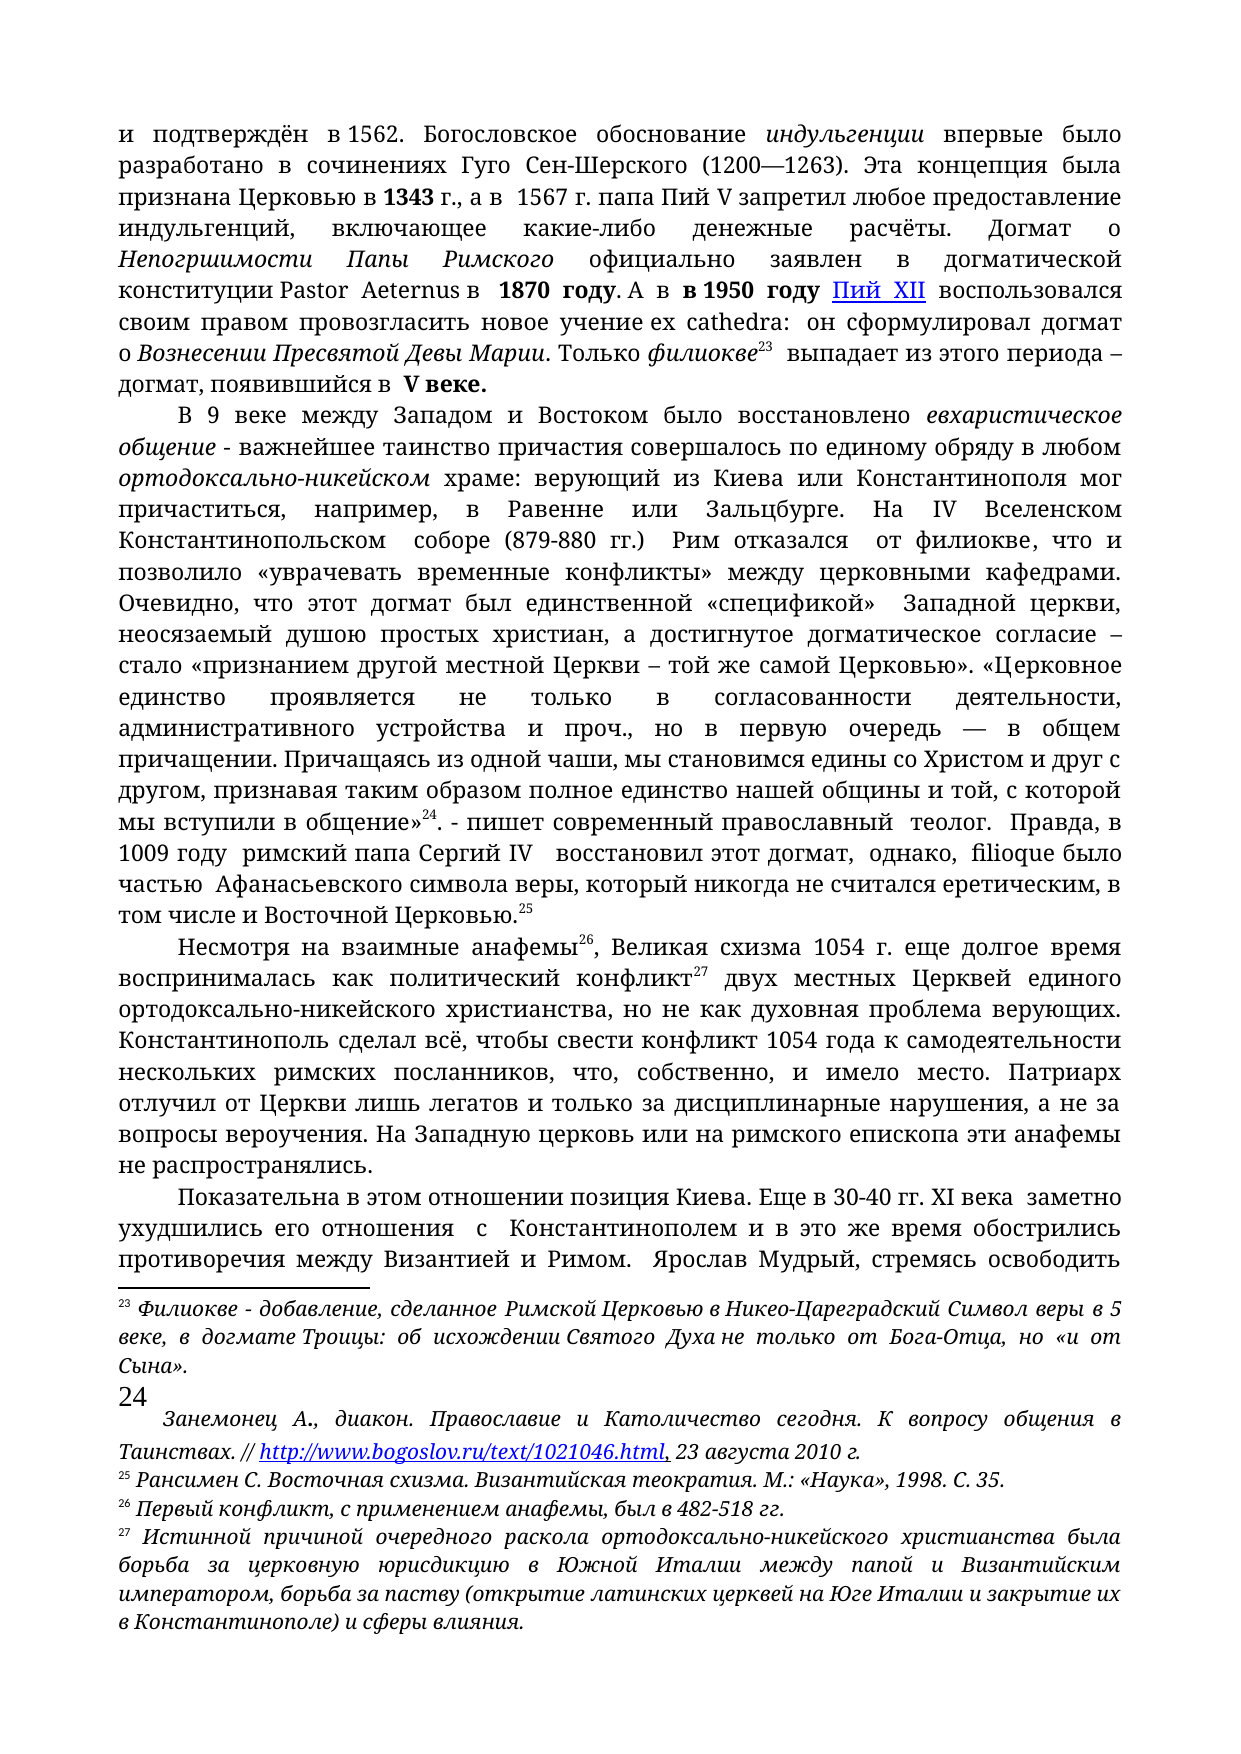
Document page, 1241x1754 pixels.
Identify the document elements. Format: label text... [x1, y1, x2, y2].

text В 9 веке между Западом и Востоком было восстановлено евхаристическое общение - важнейшее таинство причастия совершалось по единому обряду в любом ортодоксально-никейском храме: верующий из Киева или Константинополя мог причаститься, например, в Равенне или Зальцбурге. На IV Вселенском Константинопольском соборе (879-880 гг.) Рим отказался от филиокве, что и позволило «уврачевать временные конфликты» между церковными кафедрами. Очевидно, что этот догмат был единственной «спецификой» Западной церкви, неосязаемый душою простых христиан, а достигнутое догматическое согласие – стало «признанием другой местной Церкви – той же самой Церковью». «Церковное единство проявляется не только в согласованности деятельности, административного устройства и проч., но в первую очередь — в общем причащении. Причащаясь из одной чаши, мы становимся едины со Христом и друг с другом, признавая таким образом полное единство нашей общины и той, с которой мы вступили в общение». - пишет современный православный теолог. Правда, в 1009 году римский папа Сергий IV восстановил этот догмат, однако, filioque было частью Афанасьевского символа веры, который никогда не считался еретическим, в том числе и Восточной Церковью. [118, 399, 1122, 681]
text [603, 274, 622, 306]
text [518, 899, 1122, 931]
text Несмотря на взаимные анафемы, Великая схизма 1054 г. еще долгое время воспринималась как политический конфликт двух местных Церквей единого ортодоксально-никейского христианства, но не как духовная проблема верующих. Константинополь сделал всё, чтобы свести конфликт 1054 года к самодеятельности нескольких римских посланников, что, собственно, и имело место. Патриарх отлучил от Церкви лишь легатов и только за дисциплинарные нарушения, а не за вопросы вероучения. На Западную церковь или на римского епископа эти анафемы не распространялись. [118, 931, 1122, 1181]
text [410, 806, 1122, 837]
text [118, 1181, 1122, 1274]
